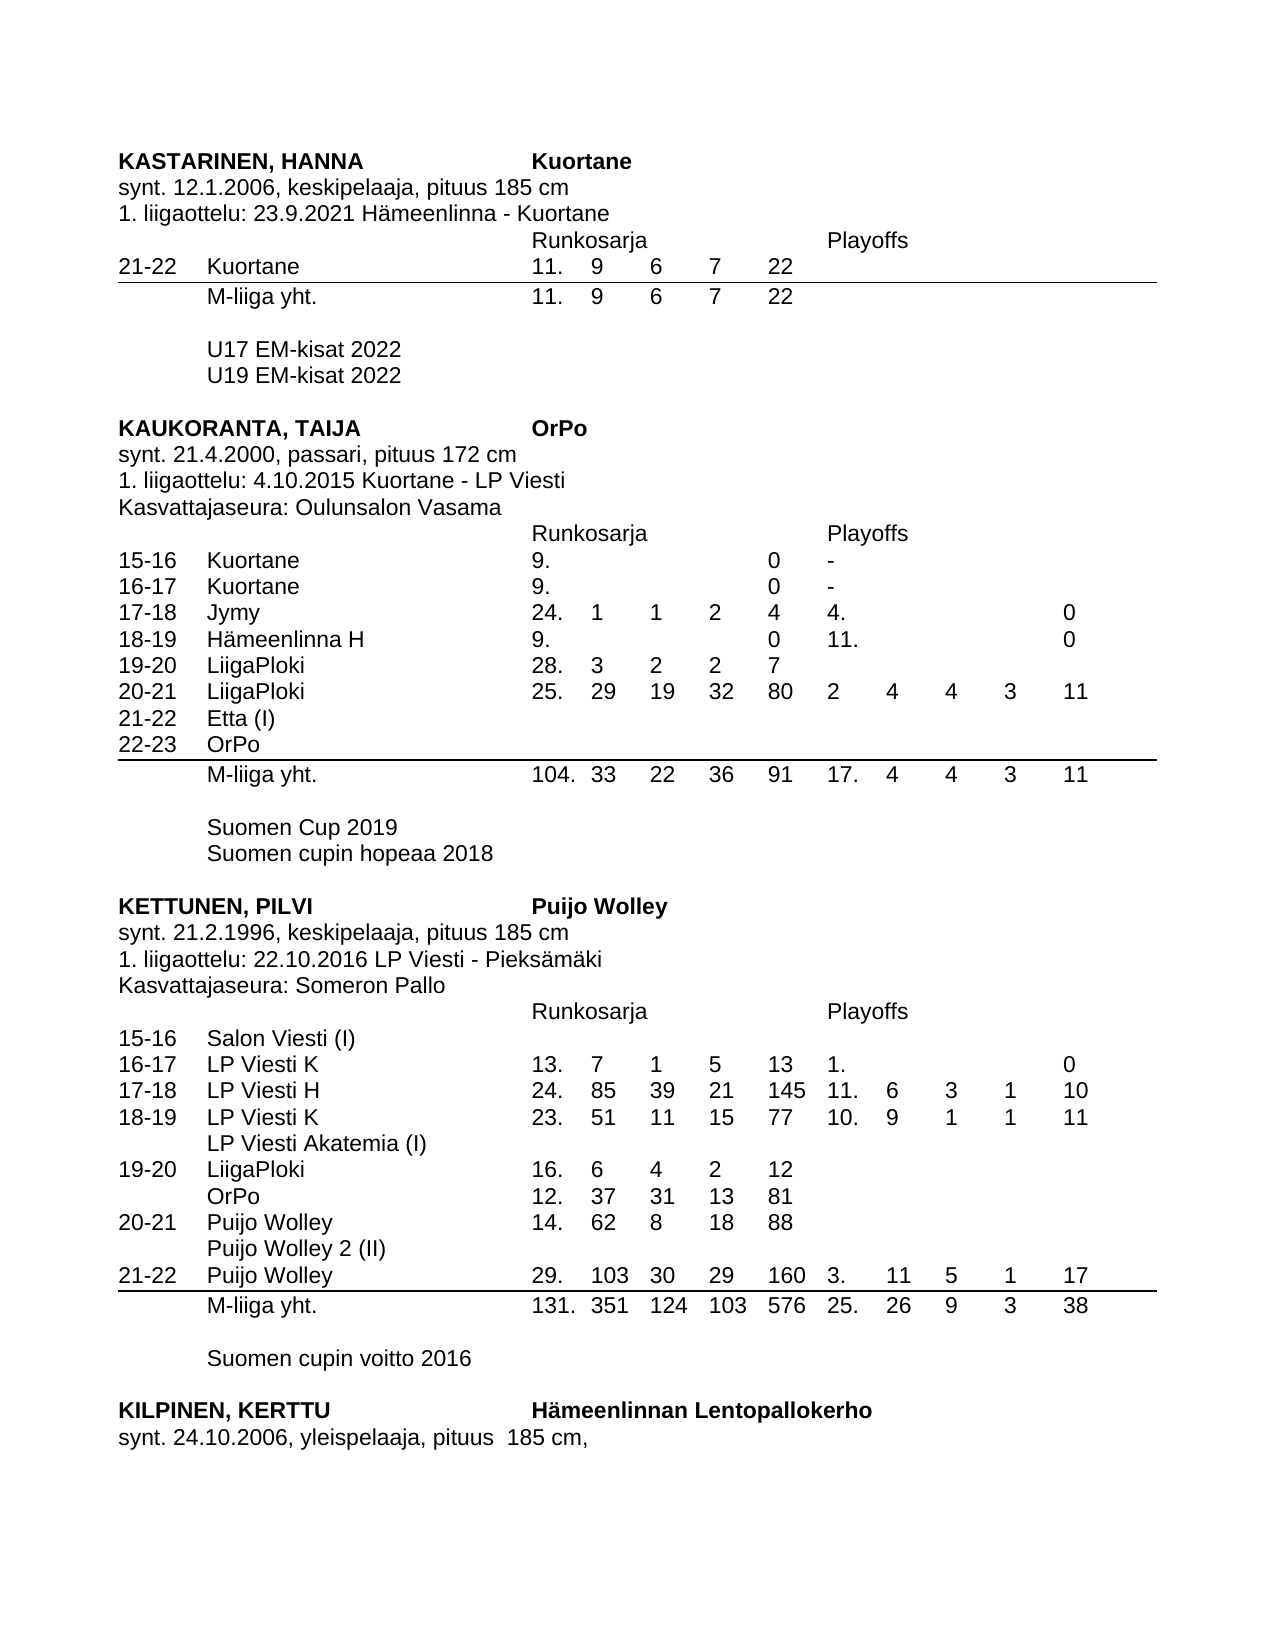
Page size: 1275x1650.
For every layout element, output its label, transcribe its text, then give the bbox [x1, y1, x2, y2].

text 17-18 LP Viesti H 24. 85 39 21 145 11. 6 3 1 10 [118, 1077, 1157, 1104]
text U19 EM-kisat 2022 [118, 362, 1157, 388]
text 21-22 Etta (I) [118, 705, 1157, 731]
text Runkosarja Playoffs [118, 227, 1157, 253]
text U17 EM-kisat 2022 [118, 336, 1157, 362]
text M-liiga yht. 131. 351 124 103 576 25. 26 9 3 38 [118, 1292, 1157, 1318]
text Kasvattajaseura: Someron Pallo [118, 972, 1157, 998]
text synt. 12.1.2006, keskipelaaja, pituus 185 cm [118, 174, 1157, 200]
text KETTUNEN, PILVI Puijo Wolley [118, 893, 1157, 919]
text 17-18 Jymy 24. 1 1 2 4 4. 0 [118, 599, 1157, 626]
text 1. liigaottelu: 4.10.2015 Kuortane - LP Viesti Kasvattajaseura: Oulunsalon Vasama [118, 467, 1157, 520]
text Suomen cupin voitto 2016 [118, 1344, 1157, 1371]
text Runkosarja Playoffs [118, 998, 1157, 1024]
text 18-19 Hämeenlinna H 9. 0 11. 0 [118, 626, 1157, 652]
text 22-23 OrPo [118, 731, 1157, 759]
text 19-20 LiigaPloki 16. 6 4 2 12 OrPo 12. 37 31 13 81 [118, 1156, 1157, 1209]
text 18-19 LP Viesti K 23. 51 11 15 77 10. 9 1 1 11 [118, 1104, 1157, 1130]
text M-liiga yht. 104. 33 22 36 91 17. 4 4 3 11 [118, 761, 1157, 787]
text LP Viesti Akatemia (I) [118, 1130, 1157, 1156]
text 20-21 LiigaPloki 25. 29 19 32 80 2 4 4 3 11 [118, 678, 1157, 705]
text 16-17 Kuortane 9. 0 - [118, 573, 1157, 599]
text 21-22 Puijo Wolley 29. 103 30 29 160 3. 11 5 1 17 [118, 1262, 1157, 1290]
text KAUKORANTA, TAIJA OrPo [118, 415, 1157, 441]
text KILPINEN, KERTTU Hämeenlinnan Lentopallokerho [118, 1397, 1157, 1423]
text 16-17 LP Viesti K 13. 7 1 5 13 1. 0 [118, 1051, 1157, 1077]
text 15-16 Kuortane 9. 0 - [118, 547, 1157, 573]
text M-liiga yht. 11. 9 6 7 22 [118, 283, 1157, 309]
text synt. 21.4.2000, passari, pituus 172 cm [118, 441, 1157, 467]
text Suomen Cup 2019 Suomen cupin hopeaa 2018 [118, 814, 1157, 866]
text 1. liigaottelu: 22.10.2016 LP Viesti - Pieksämäki [118, 946, 1157, 972]
text synt. 21.2.1996, keskipelaaja, pituus 185 cm [118, 919, 1157, 946]
text 19-20 LiigaPloki 28. 3 2 2 7 [118, 652, 1157, 678]
text 21-22 Kuortane 11. 9 6 7 22 [118, 253, 1157, 282]
text 20-21 Puijo Wolley 14. 62 8 18 88 Puijo Wolley 2 (II) [118, 1209, 1157, 1262]
text KASTARINEN, HANNA Kuortane [118, 148, 1157, 174]
text Runkosarja Playoffs [118, 520, 1157, 547]
text 1. liigaottelu: 23.9.2021 Hämeenlinna - Kuortane [118, 200, 1157, 227]
text 15-16 Salon Viesti (I) [118, 1024, 1157, 1051]
text synt. 24.10.2006, yleispelaaja, pituus 185 cm, [118, 1423, 1157, 1450]
